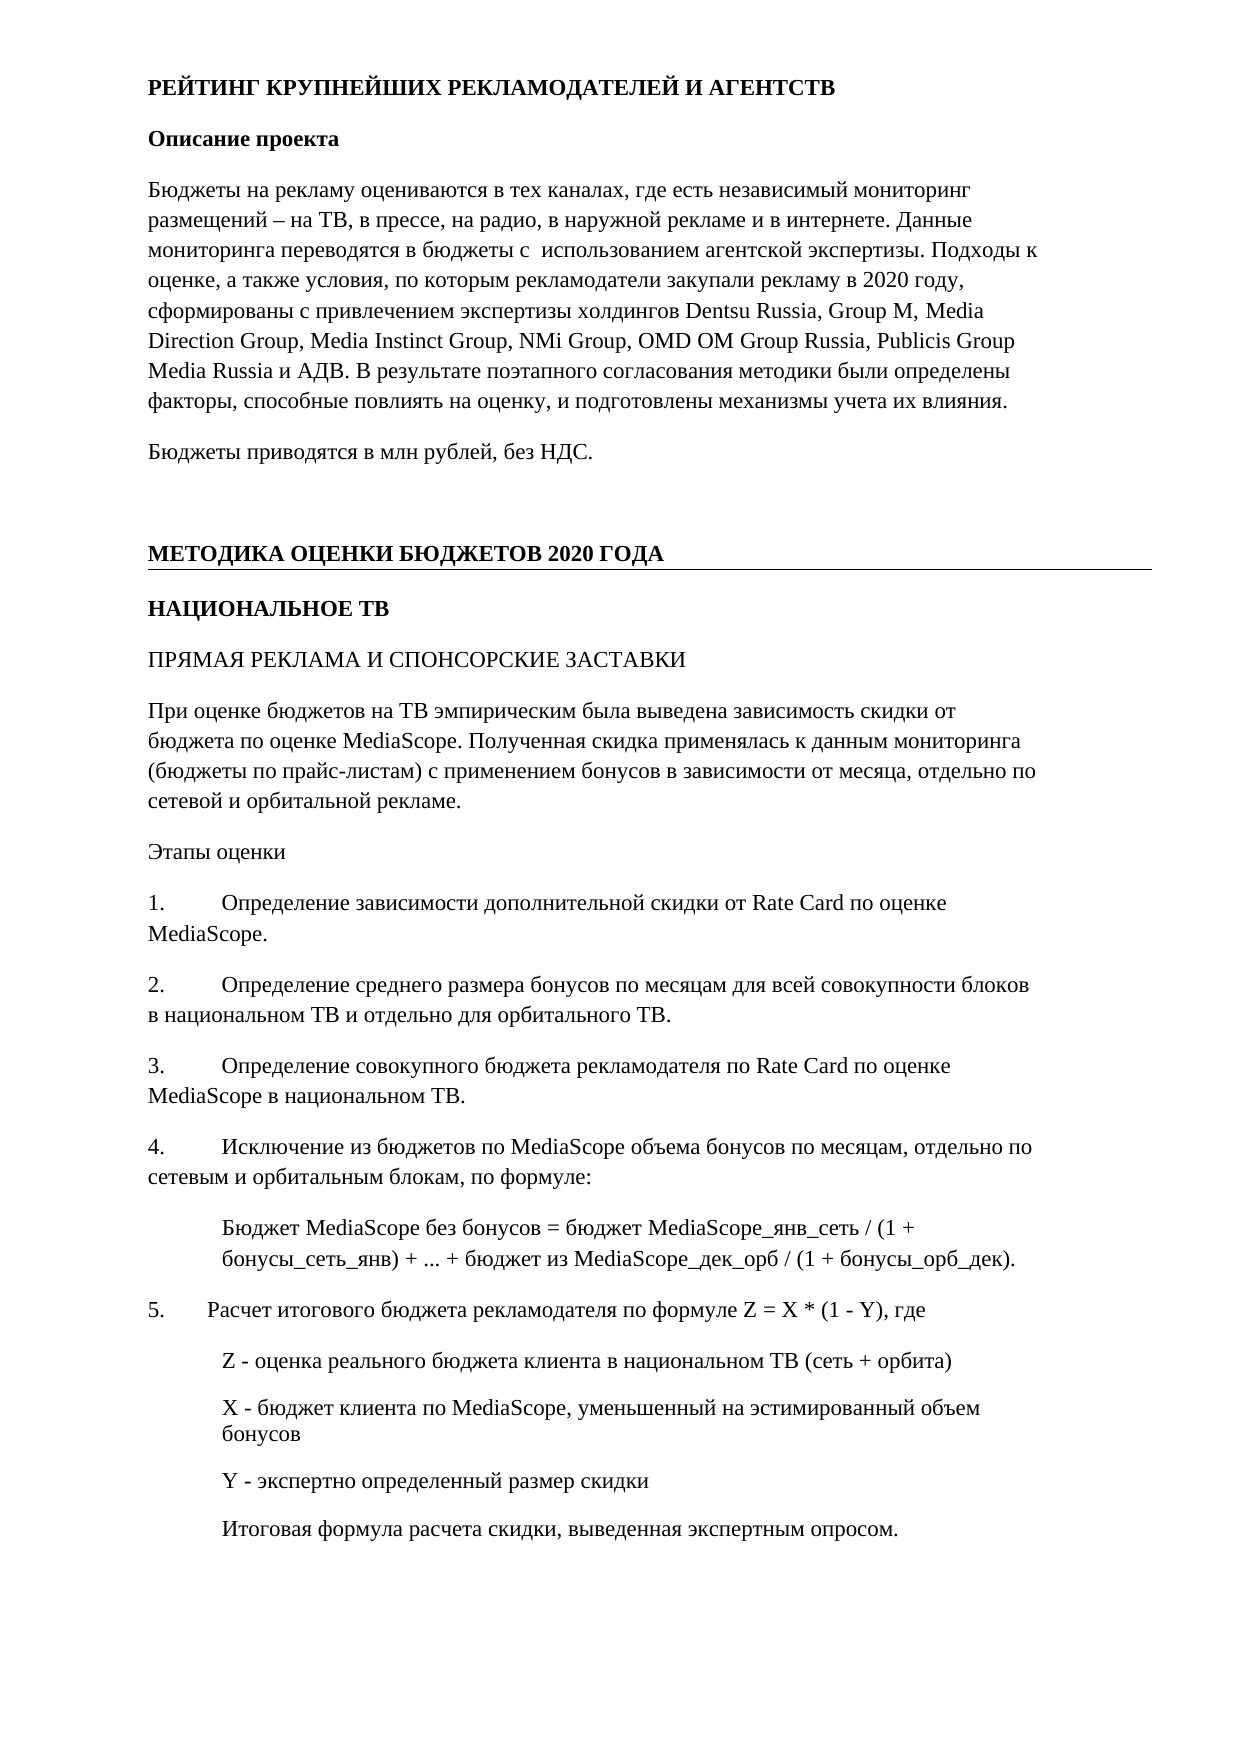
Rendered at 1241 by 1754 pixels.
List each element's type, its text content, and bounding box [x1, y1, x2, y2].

text 5. Расчет итогового бюджета рекламодателя по формуле Z = X * (1 - Y), где [148, 1296, 1040, 1322]
text ПРЯМАЯ РЕКЛАМА И СПОНСОРСКИЕ ЗАСТАВКИ [148, 646, 1152, 672]
text Бюджеты на рекламу оцениваются в тех каналах, где есть независимый мониторинг размещений – на ТВ, в прессе, на радио, в наружной рекламе и в интернете. Данные мониторинга переводятся в бюджеты с использованием агентской экспертизы. Подходы к оценке, а также условия, по которым рекламодатели закупали рекламу в 2020 году, сформированы с привлечением экспертизы холдингов Dentsu Russia, Group M, Media Direction Group, Media Instinct Group, NMi Group, OMD OM Group Russia, Publicis Group Media Russia и АДВ. В результате поэтапного согласования методики были определены факторы, способные повлиять на оценку, и подготовлены механизмы учета их влияния. [148, 176, 1040, 414]
text При оценке бюджетов на ТВ эмпирическим была выведена зависимость скидки от бюджета по оценке MediaScope. Полученная скидка применялась к данным мониторинга (бюджеты по прайс-листам) с применением бонусов в зависимости от месяца, отдельно по сетевой и орбитальной рекламе. [148, 697, 1040, 814]
text Z - оценка реального бюджета клиента в национальном ТВ (сеть + орбита) [222, 1347, 1040, 1373]
text Описание проекта [148, 125, 1152, 151]
text Этапы оценки [148, 838, 1040, 865]
text 4. Исключение из бюджетов по MediaScope объема бонусов по месяцам, отдельно по сетевым и орбитальным блокам, по формуле: [148, 1133, 1040, 1190]
text Итоговая формула расчета скидки, выведенная экспертным опросом. [222, 1515, 1040, 1541]
text Y - экспертно определенный размер скидки [222, 1467, 1040, 1494]
text 3. Определение совокупного бюджета рекламодателя по Rate Card по оценке MediaScope в национальном ТВ. [148, 1052, 1040, 1108]
text Х - бюджет клиента по MediaScope, уменьшенный на эстимированный объем бонусов [222, 1394, 1040, 1447]
text РЕЙТИНГ КРУПНЕЙШИХ РЕКЛАМОДАТЕЛЕЙ И АГЕНТСТВ [148, 74, 1152, 100]
text Бюджеты приводятся в млн рублей, без НДС. [148, 438, 1152, 465]
text Бюджет MediaScope без бонусов = бюджет MediaScope_янв_сеть / (1 + бонусы_сеть_янв) + ... + бюджет из MediaScope_дек_орб / (1 + бонусы_орб_дек). [222, 1214, 1040, 1271]
text МЕТОДИКА ОЦЕНКИ БЮДЖЕТОВ 2020 ГОДА [148, 541, 1152, 569]
text НАЦИОНАЛЬНОЕ ТВ [148, 595, 1152, 621]
text 1. Определение зависимости дополнительной скидки от Rate Card по оценке MediaScope. [148, 889, 1040, 946]
text 2. Определение среднего размера бонусов по месяцам для всей совокупности блоков в национальном ТВ и отдельно для орбитального ТВ. [148, 971, 1040, 1027]
